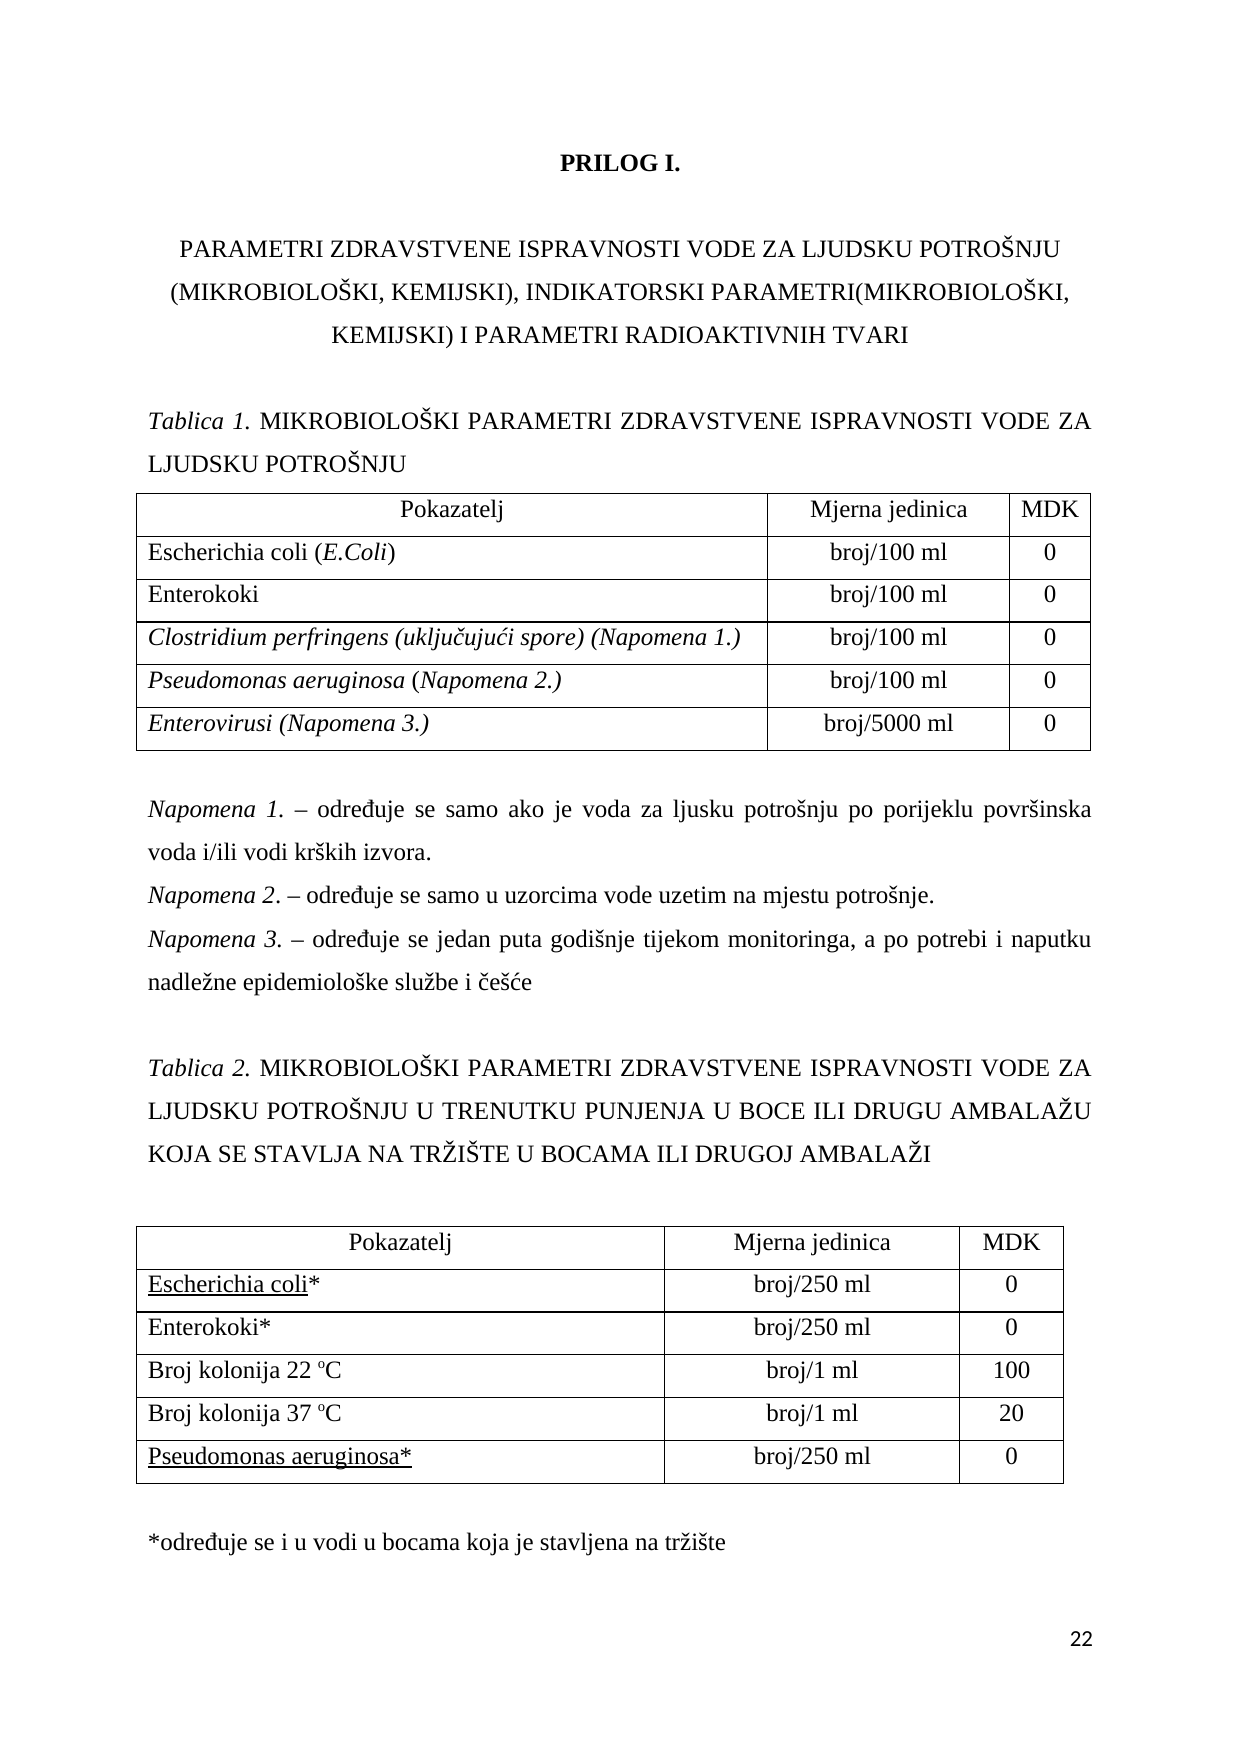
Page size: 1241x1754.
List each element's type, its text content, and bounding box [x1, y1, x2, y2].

text Napomena 1. – određuje se samo ako je voda za ljusku potrošnju po porijeklu površinska voda i/ili vodi krških izvora. [148, 794, 1093, 866]
table_cell broj/100 ml [768, 665, 1009, 707]
table_header Pokazatelj [137, 494, 767, 536]
table_cell broj/250 ml [665, 1441, 959, 1483]
text Tablica 1. MIKROBIOLOŠKI PARAMETRI ZDRAVSTVENE ISPRAVNOSTI VODE ZA LJUDSKU POTROŠNJU [148, 406, 1093, 478]
table_cell 20 [960, 1398, 1063, 1440]
table_cell 0 [960, 1441, 1063, 1483]
table_cell Pseudomonas aeruginosa (Napomena 2.) [137, 665, 767, 707]
table_cell 0 [960, 1270, 1063, 1311]
text PRILOG I. [148, 148, 1093, 176]
table_cell Enterovirusi (Napomena 3.) [137, 708, 767, 750]
table_header Pokazatelj [137, 1227, 664, 1268]
table_header MDK [1010, 494, 1090, 536]
table_cell broj/100 ml [768, 623, 1009, 664]
table_cell Escherichia coli* [137, 1270, 664, 1311]
text *određuje se i u vodi u bocama koja je stavljena na tržište [148, 1527, 1093, 1556]
text Napomena 3. – određuje se jedan puta godišnje tijekom monitoringa, a po potrebi i naputku nadležne epidemiološke službe i češće [148, 924, 1093, 996]
table_cell broj/100 ml [768, 537, 1009, 578]
table_cell 100 [960, 1355, 1063, 1397]
table_cell 0 [1010, 665, 1090, 707]
table_cell broj/5000 ml [768, 708, 1009, 750]
table_cell Pseudomonas aeruginosa* [137, 1441, 664, 1483]
table_cell broj/100 ml [768, 580, 1009, 621]
table_cell broj/1 ml [665, 1355, 959, 1397]
table_cell broj/250 ml [665, 1270, 959, 1311]
table_cell Clostridium perfringens (uključujući spore) (Napomena 1.) [137, 623, 767, 664]
table_cell 0 [1010, 708, 1090, 750]
table_cell 0 [960, 1313, 1063, 1354]
table_cell broj/250 ml [665, 1313, 959, 1354]
table_cell broj/1 ml [665, 1398, 959, 1440]
table_cell Enterokoki* [137, 1313, 664, 1354]
table_header MDK [960, 1227, 1063, 1268]
table_cell Broj kolonija 22 oC [137, 1355, 664, 1397]
text PARAMETRI ZDRAVSTVENE ISPRAVNOSTI VODE ZA LJUDSKU POTROŠNJU (MIKROBIOLOŠKI, KEMIJSKI), INDIKATORSKI PARAMETRI(MIKROBIOLOŠKI, KEMIJSKI) I PARAMETRI RADIOAKTIVNIH TVARI [148, 234, 1093, 349]
table_cell Broj kolonija 37 oC [137, 1398, 664, 1440]
table_cell Escherichia coli (E.Coli) [137, 537, 767, 578]
table_cell Enterokoki [137, 580, 767, 621]
table_cell 0 [1010, 580, 1090, 621]
text Tablica 2. MIKROBIOLOŠKI PARAMETRI ZDRAVSTVENE ISPRAVNOSTI VODE ZA LJUDSKU POTROŠNJU U TRENUTKU PUNJENJA U BOCE ILI DRUGU AMBALAŽU KOJA SE STAVLJA NA TRŽIŠTE U BOCAMA ILI DRUGOJ AMBALAŽI [148, 1053, 1093, 1168]
table_header Mjerna jedinica [768, 494, 1009, 536]
table_cell 0 [1010, 537, 1090, 578]
text Napomena 2. – određuje se samo u uzorcima vode uzetim na mjestu potrošnje. [148, 881, 1093, 909]
table_header Mjerna jedinica [665, 1227, 959, 1268]
table_cell 0 [1010, 623, 1090, 664]
